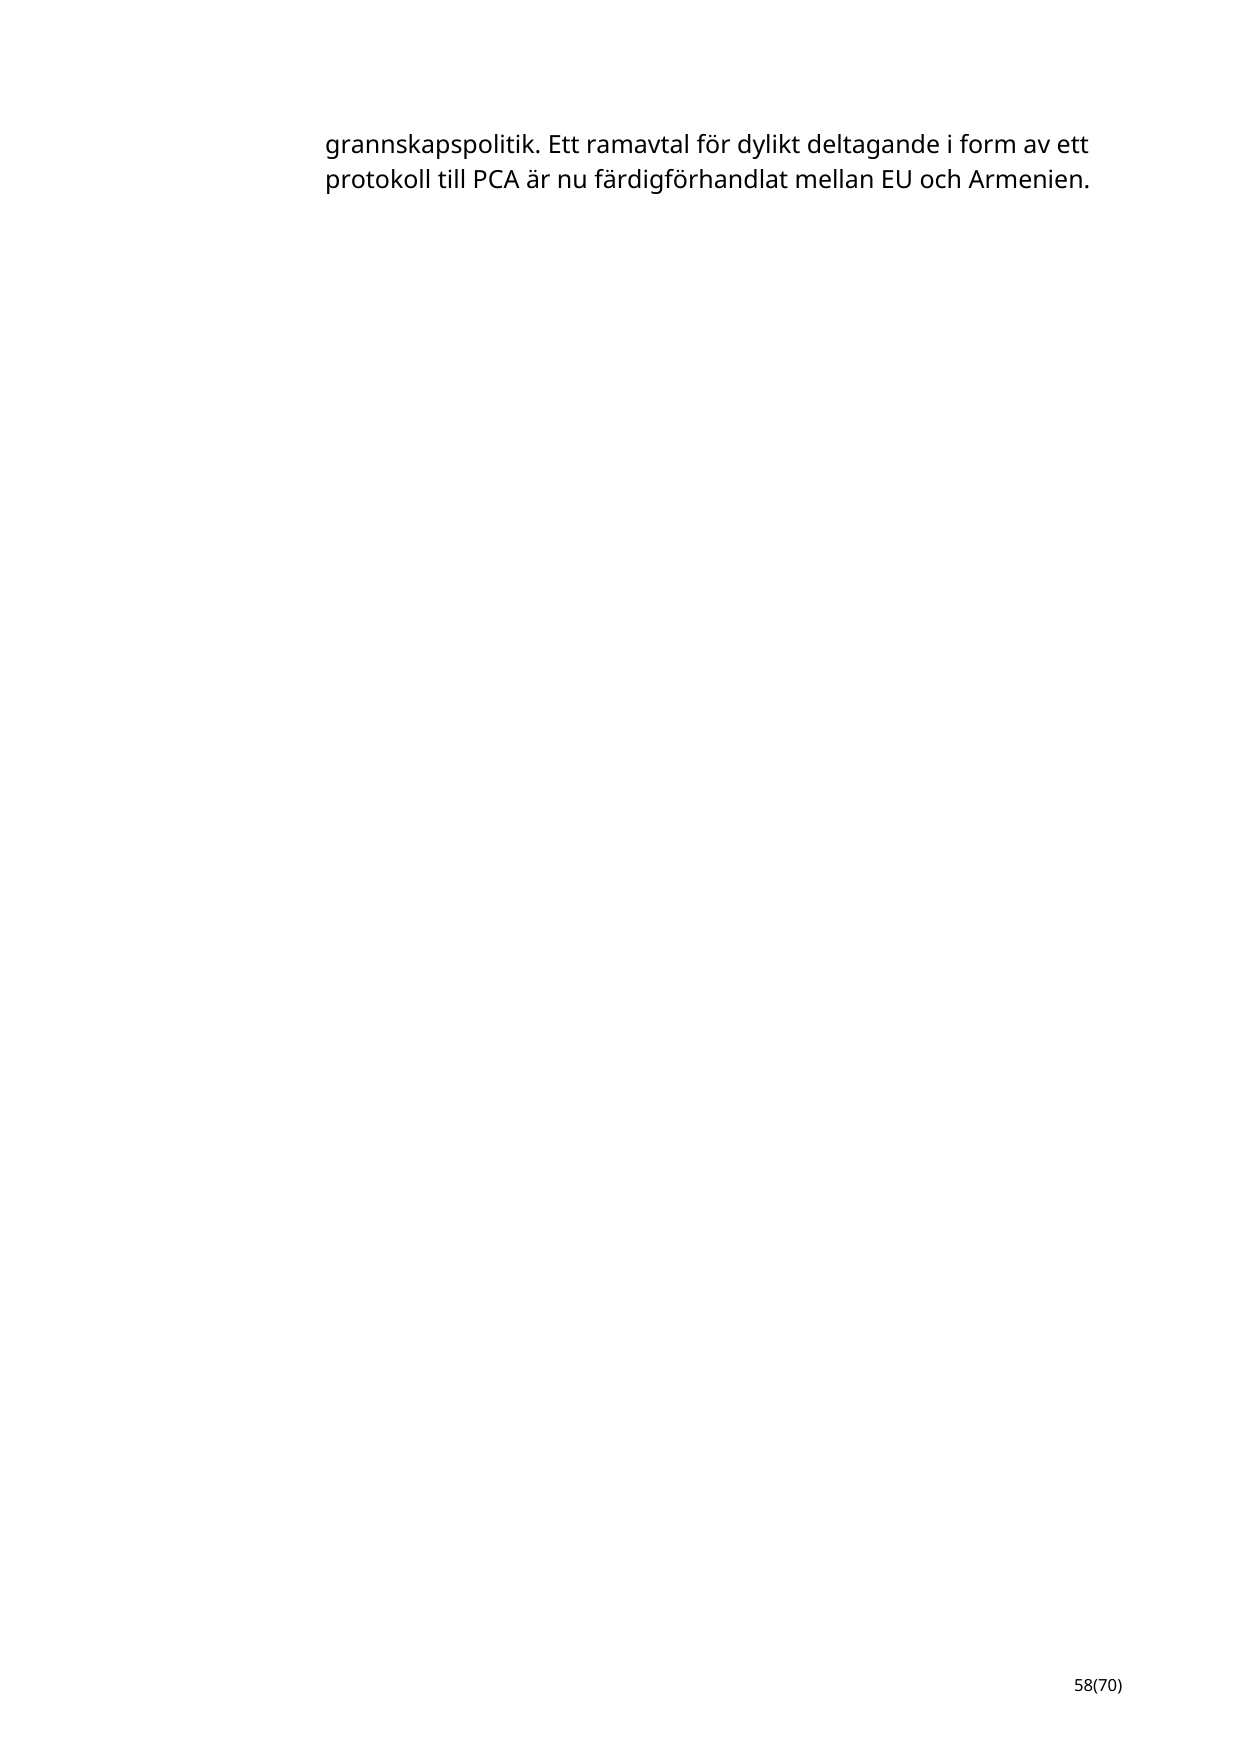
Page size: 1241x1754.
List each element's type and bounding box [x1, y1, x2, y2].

text [325, 127, 1122, 195]
